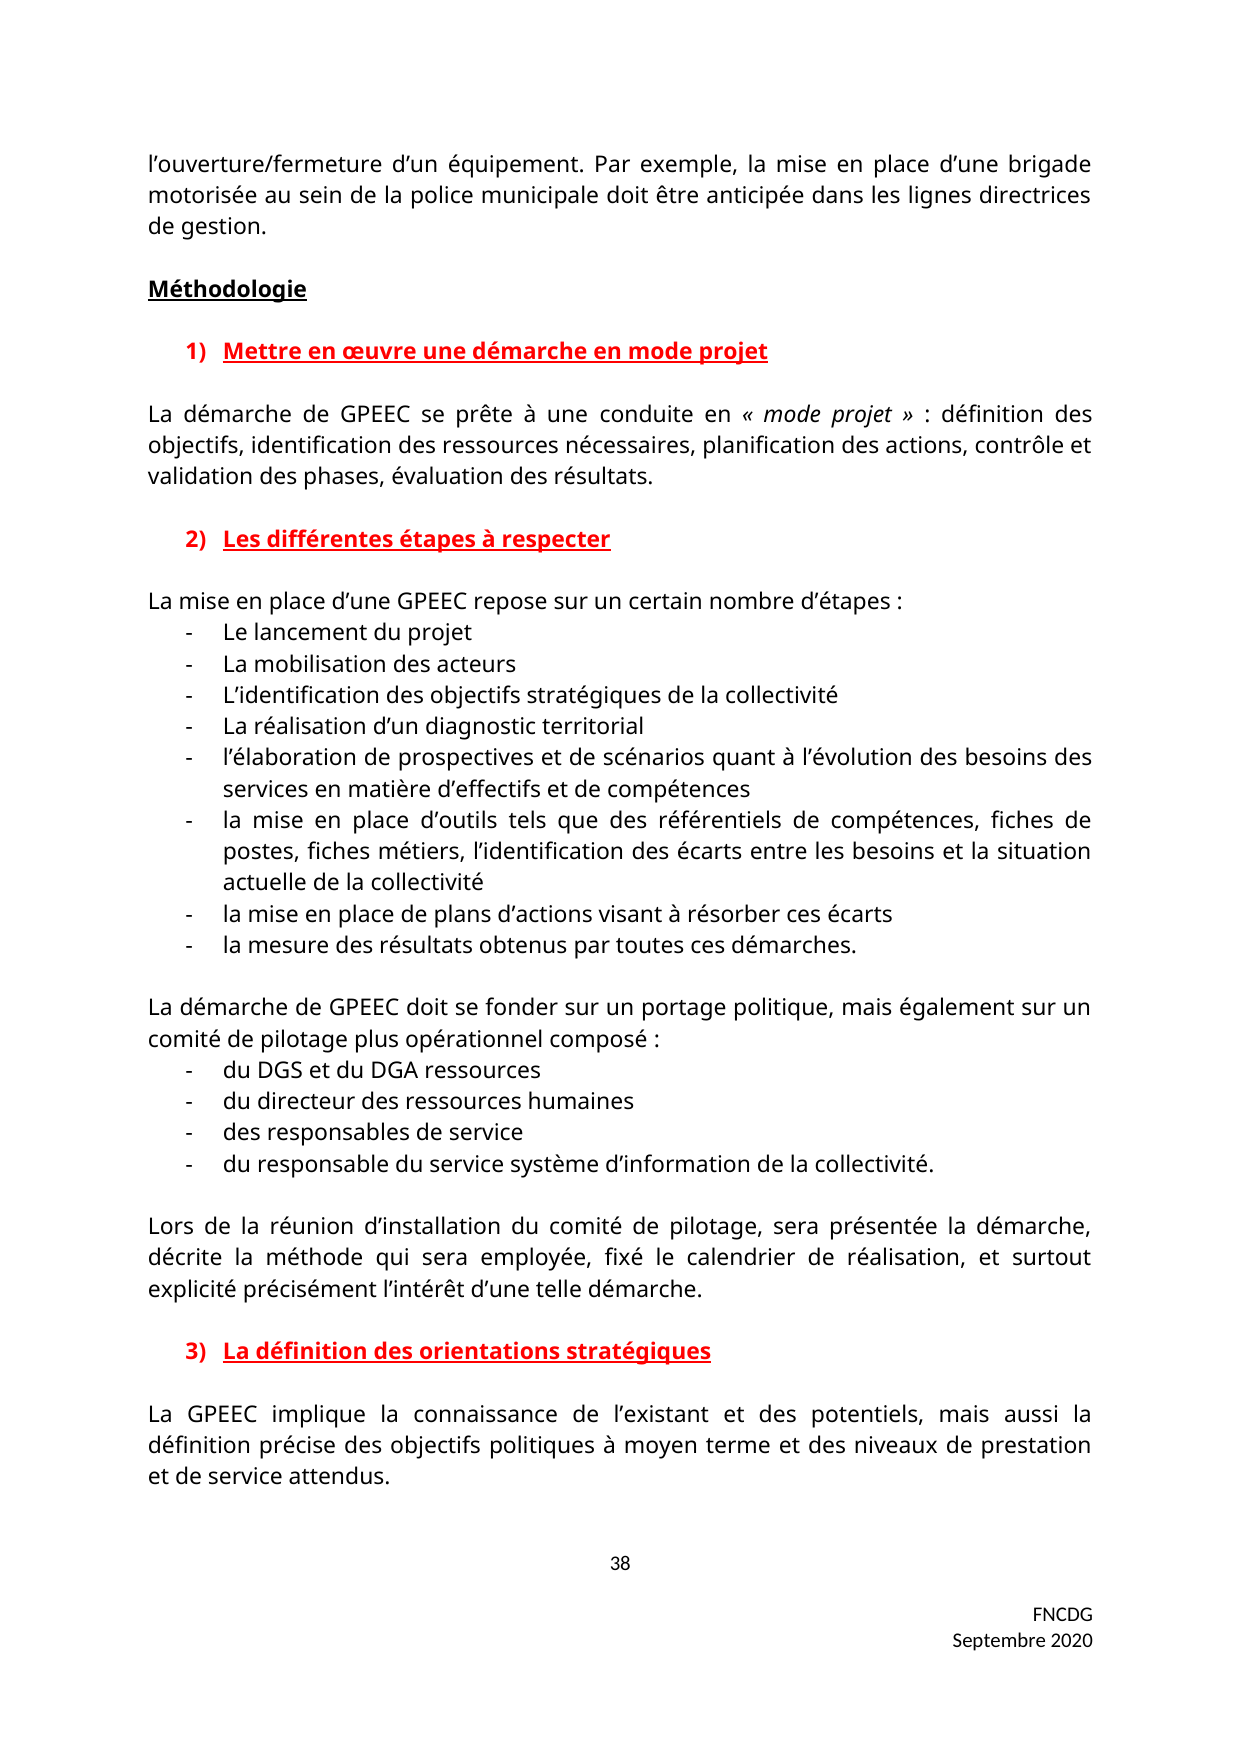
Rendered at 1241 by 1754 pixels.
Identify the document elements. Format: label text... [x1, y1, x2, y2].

list Les différentes étapes à respecter [185, 523, 1093, 554]
text Lors de la réunion d’installation du comité de pilotage, sera présentée la démarche, décrite la méthode qui sera employée, fixé le calendrier de réalisation, et surtout explicité précisément l’intérêt d’une telle démarche. [148, 1210, 1093, 1304]
list la mesure des résultats obtenus par toutes ces démarches. [185, 929, 1093, 960]
list du DGS et du DGA ressources [185, 1054, 1093, 1085]
text La mise en place d’une GPEEC repose sur un certain nombre d’étapes : [148, 585, 1093, 616]
list Le lancement du projet [185, 616, 1093, 648]
text La démarche de GPEEC doit se fonder sur un portage politique, mais également sur un comité de pilotage plus opérationnel composé : [148, 991, 1093, 1054]
list L’identification des objectifs stratégiques de la collectivité [185, 679, 1093, 710]
text La démarche de GPEEC se prête à une conduite en « mode projet » : définition des objectifs, identification des ressources nécessaires, planification des actions, contrôle et validation des phases, évaluation des résultats. [148, 398, 1093, 491]
text Méthodologie [148, 273, 1093, 304]
list Mettre en œuvre une démarche en mode projet [185, 335, 1093, 366]
list La définition des orientations stratégiques [185, 1335, 1093, 1366]
list du directeur des ressources humaines [185, 1085, 1093, 1116]
list La mobilisation des acteurs [185, 648, 1093, 679]
text La GPEEC implique la connaissance de l’existant et des potentiels, mais aussi la définition précise des objectifs politiques à moyen terme et des niveaux de prestation et de service attendus. [148, 1398, 1093, 1491]
list la mise en place de plans d’actions visant à résorber ces écarts [185, 898, 1093, 929]
list la mise en place d’outils tels que des référentiels de compétences, fiches de postes, fiches métiers, l’identification des écarts entre les besoins et la situation actuelle de la collectivité [185, 804, 1093, 898]
list des responsables de service [185, 1116, 1093, 1148]
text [148, 148, 1093, 241]
list l’élaboration de prospectives et de scénarios quant à l’évolution des besoins des services en matière d’effectifs et de compétences [185, 741, 1093, 804]
list La réalisation d’un diagnostic territorial [185, 710, 1093, 741]
list du responsable du service système d’information de la collectivité. [185, 1148, 1093, 1179]
